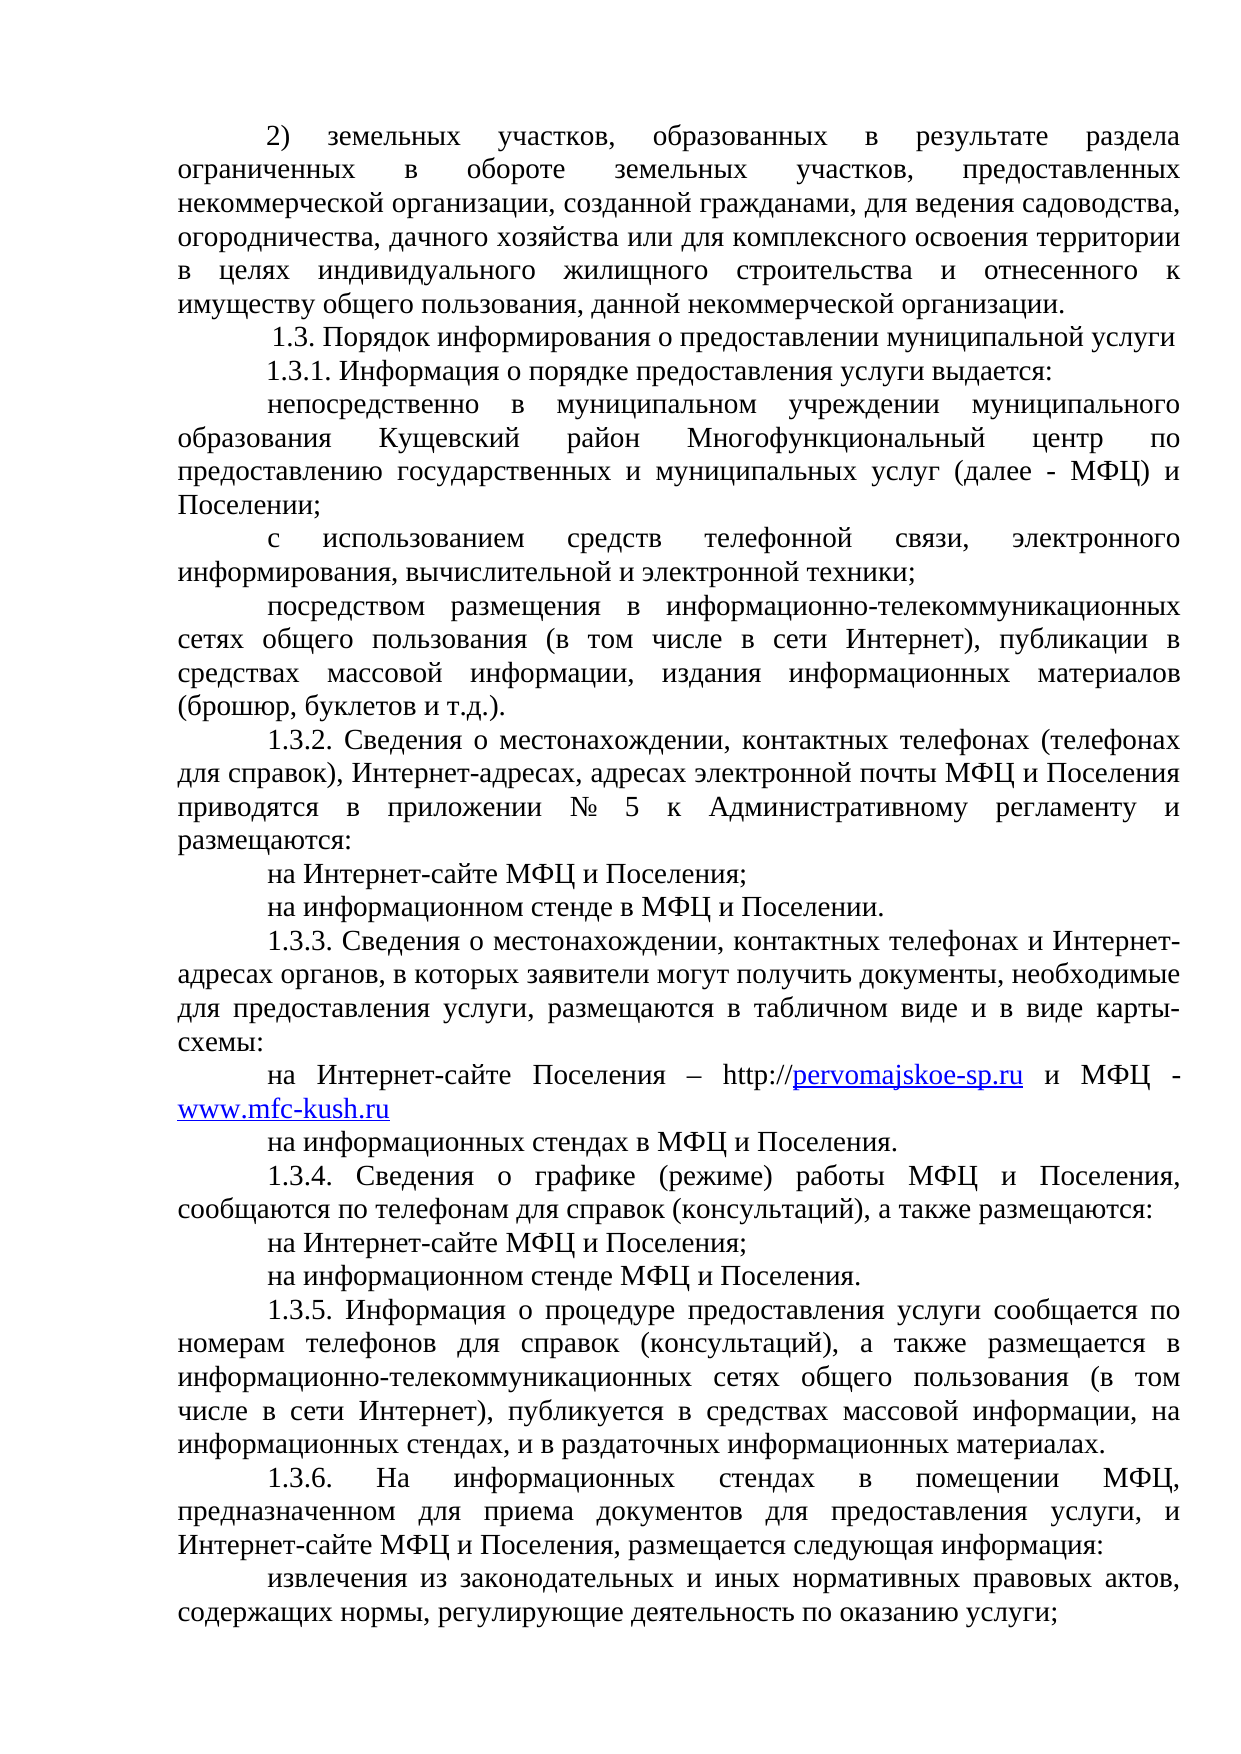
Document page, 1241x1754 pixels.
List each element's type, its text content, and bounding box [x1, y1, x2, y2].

text на информационных стендах в МФЦ и Поселения. [177, 1124, 1181, 1158]
text на Интернет-сайте МФЦ и Поселения; [177, 1225, 1181, 1258]
text на информационном стенде МФЦ и Поселения. [177, 1258, 1181, 1292]
text непосредственно в муниципальном учреждении муниципального образования Кущевский район Многофункциональный центр по предоставлению государственных и муниципальных услуг (далее - МФЦ) и Поселении; [177, 386, 1181, 521]
text 1.3.3. Сведения о местонахождении, контактных телефонах и Интернет-адресах органов, в которых заявители могут получить документы, необходимые для предоставления услуги, размещаются в табличном виде и в виде карты-схемы: [177, 923, 1181, 1057]
text 1.3.1. Информация о порядке предоставления услуги выдается: [177, 353, 1181, 386]
title 2) земельных участков, образованных в результате раздела ограниченных в обороте земельных участков, предоставленных некоммерческой организации, созданной гражданами, для ведения садоводства, огородничества, дачного хозяйства или для комплексного освоения территории в целях индивидуального жилищного строительства и отнесенного к имуществу общего пользования, данной некоммерческой организации. [177, 118, 1181, 319]
text посредством размещения в информационно-телекоммуникационных сетях общего пользования (в том числе в сети Интернет), публикации в средствах массовой информации, издания информационных материалов (брошюр, буклетов и т.д.). [177, 588, 1181, 722]
text извлечения из законодательных и иных нормативных правовых актов, содержащих нормы, регулирующие деятельность по оказанию услуги; [177, 1560, 1181, 1627]
text на Интернет-сайте Поселения – http://pervomajskoe-sp.ru и МФЦ - www.mfc-kush.ru [177, 1057, 1181, 1124]
text 1.3.2. Сведения о местонахождении, контактных телефонах (телефонах для справок), Интернет-адресах, адресах электронной почты МФЦ и Поселения приводятся в приложении № 5 к Административному регламенту и размещаются: [177, 722, 1181, 856]
text на Интернет-сайте МФЦ и Поселения; [177, 856, 1181, 889]
text с использованием средств телефонной связи, электронного информирования, вычислительной и электронной техники; [177, 521, 1181, 588]
text 1.3.6. На информационных стендах в помещении МФЦ, предназначенном для приема документов для предоставления услуги, и Интернет-сайте МФЦ и Поселения, размещается следующая информация: [177, 1460, 1181, 1560]
text на информационном стенде в МФЦ и Поселении. [177, 889, 1181, 923]
text 1.3.4. Сведения о графике (режиме) работы МФЦ и Поселения, сообщаются по телефонам для справок (консультаций), а также размещаются: [177, 1158, 1181, 1225]
text 1.3. Порядок информирования о предоставлении муниципальной услуги [177, 319, 1181, 353]
text 1.3.5. Информация о процедуре предоставления услуги сообщается по номерам телефонов для справок (консультаций), а также размещается в информационно-телекоммуникационных сетях общего пользования (в том числе в сети Интернет), публикуется в средствах массовой информации, на информационных стендах, и в раздаточных информационных материалах. [177, 1292, 1181, 1460]
